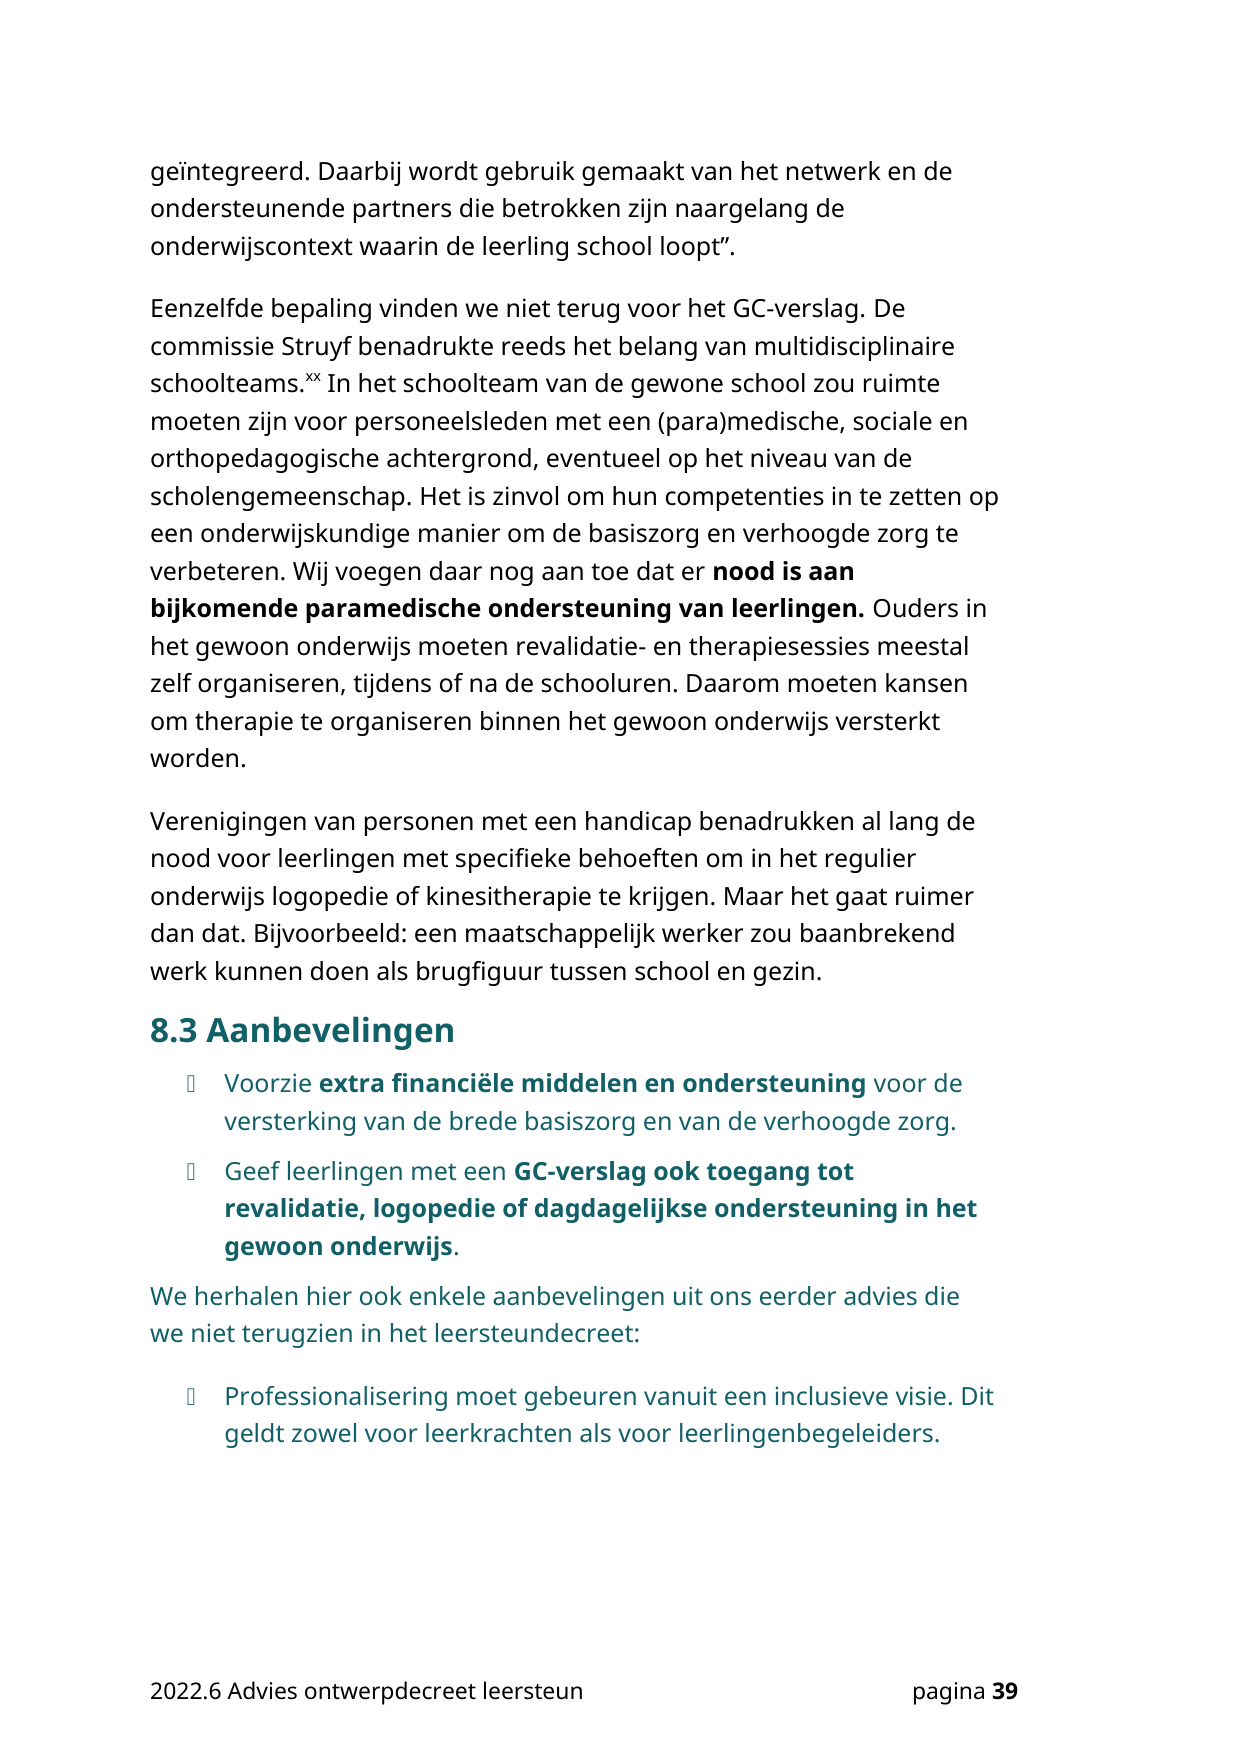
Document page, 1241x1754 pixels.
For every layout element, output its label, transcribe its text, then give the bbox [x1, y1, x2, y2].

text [150, 150, 1000, 262]
text Verenigingen van personen met een handicap benadrukken al lang de nood voor leerlingen met specifieke behoeften om in het regulier onderwijs logopedie of kinesitherapie te krijgen. Maar het gaat ruimer dan dat. Bijvoorbeeld: een maatschappelijk werker zou baanbrekend werk kunnen doen als brugfiguur tussen school en gezin. [150, 800, 1000, 987]
text Voorzie extra financiële middelen en ondersteuning voor de versterking van de brede basiszorg en van de verhoogde zorg. [187, 1062, 1000, 1137]
text We herhalen hier ook enkele aanbevelingen uit ons eerder advies die we niet terugzien in het leersteundecreet: [150, 1275, 1000, 1350]
text Geef leerlingen met een GC-verslag ook toegang tot revalidatie, logopedie of dagdagelijkse ondersteuning in het gewoon onderwijs. [187, 1150, 1000, 1262]
text Eenzelfde bepaling vinden we niet terug voor het GC-verslag. De commissie Struyf benadrukte reeds het belang van multidisciplinaire schoolteams. In het schoolteam van de gewone school zou ruimte moeten zijn voor personeelsleden met een (para)medische, sociale en orthopedagogische achtergrond, eventueel op het niveau van de scholengemeenschap. Het is zinvol om hun competenties in te zetten op een onderwijskundige manier om de basiszorg en verhoogde zorg te verbeteren. Wij voegen daar nog aan toe dat er nood is aan bijkomende paramedische ondersteuning van leerlingen. Ouders in het gewoon onderwijs moeten revalidatie- en therapiesessies meestal zelf organiseren, tijdens of na de schooluren. Daarom moeten kansen om therapie te organiseren binnen het gewoon onderwijs versterkt worden. [150, 287, 1000, 775]
subtitle 8.3 Aanbevelingen [150, 1012, 1000, 1050]
text Professionalisering moet gebeuren vanuit een inclusieve visie. Dit geldt zowel voor leerkrachten als voor leerlingenbegeleiders. [187, 1375, 1000, 1450]
